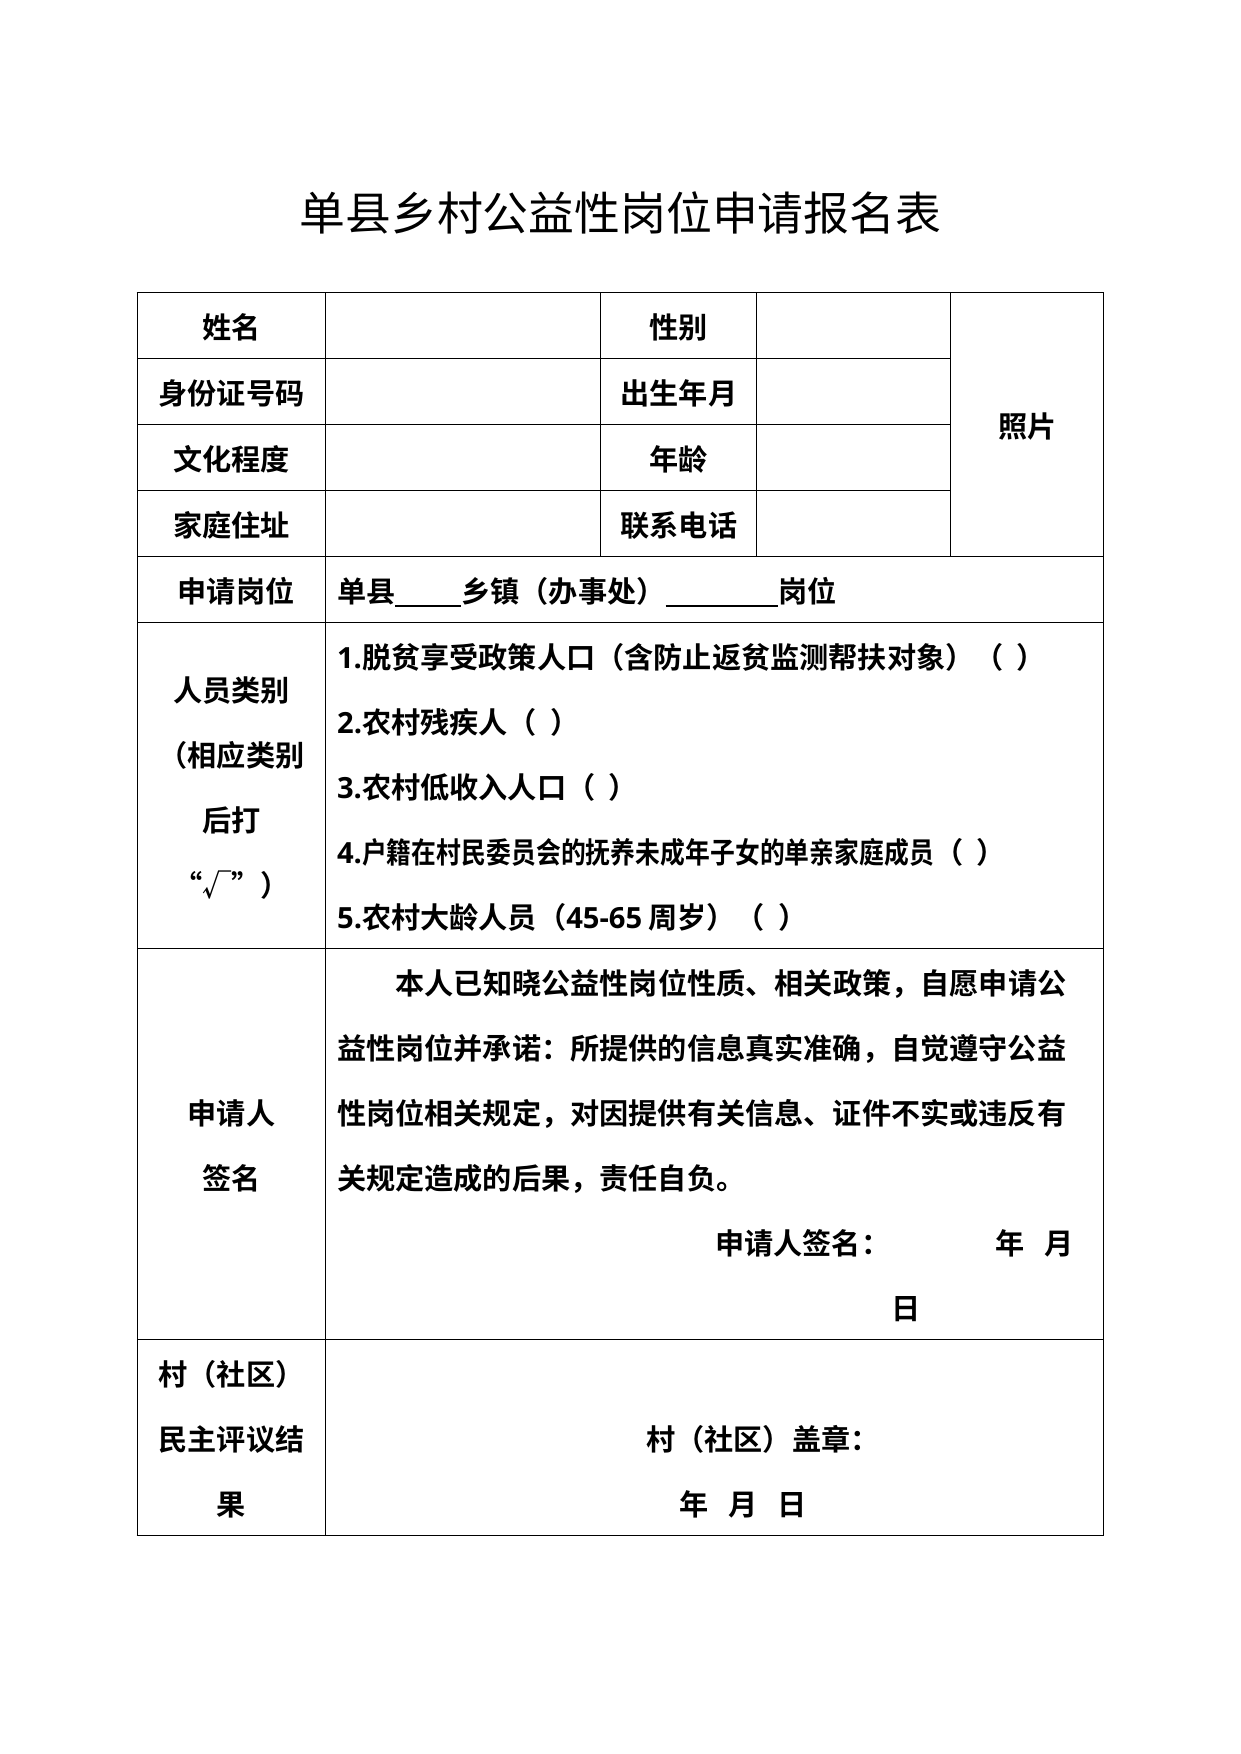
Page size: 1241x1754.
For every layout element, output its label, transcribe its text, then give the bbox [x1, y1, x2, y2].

table_cell 村（社区）民主评议结果 [138, 1340, 325, 1535]
table_cell [326, 491, 600, 556]
table_cell 家庭住址 [138, 491, 325, 556]
table_cell [757, 491, 950, 556]
table_cell 本人已知晓公益性岗位性质、相关政策，自愿申请公益性岗位并承诺：所提供的信息真实准确，自觉遵守公益性岗位相关规定，对因提供有关信息、证件不实或违反有关规定造成的后果，责任自负。 申请人签名： 年 月 日 [326, 949, 1103, 1339]
table_cell 文化程度 [138, 425, 325, 490]
table_header 姓名 [138, 293, 325, 358]
text 单县乡村公益性岗位申请报名表 [187, 162, 1053, 259]
table_cell 身份证号码 [138, 359, 325, 424]
table_cell [757, 425, 950, 490]
table_cell [757, 359, 950, 424]
table_header [326, 293, 600, 358]
table_cell [326, 425, 600, 490]
table_cell 人员类别 （相应类别后打“√”） [138, 623, 325, 948]
table_cell 村（社区）盖章： 年 月 日 [326, 1340, 1103, 1535]
table_header [757, 293, 950, 358]
table_cell 申请人 签名 [138, 949, 325, 1339]
table_cell 申请岗位 [138, 557, 325, 622]
table_cell 年龄 [601, 425, 756, 490]
table_cell 单县 乡镇（办事处） 岗位 [326, 557, 1103, 622]
table_header 照片 [951, 293, 1103, 556]
table_cell 出生年月 [601, 359, 756, 424]
table_header 性别 [601, 293, 756, 358]
table_cell 1.脱贫享受政策人口（含防止返贫监测帮扶对象）（ ） 2.农村残疾人（ ） 3.农村低收入人口（ ） 4.户籍在村民委员会的抚养未成年子女的单亲家庭成员（ ） 5.农村大龄人员（45-65周岁）（ ） [326, 623, 1103, 948]
table_cell [326, 359, 600, 424]
table_cell 联系电话 [601, 491, 756, 556]
